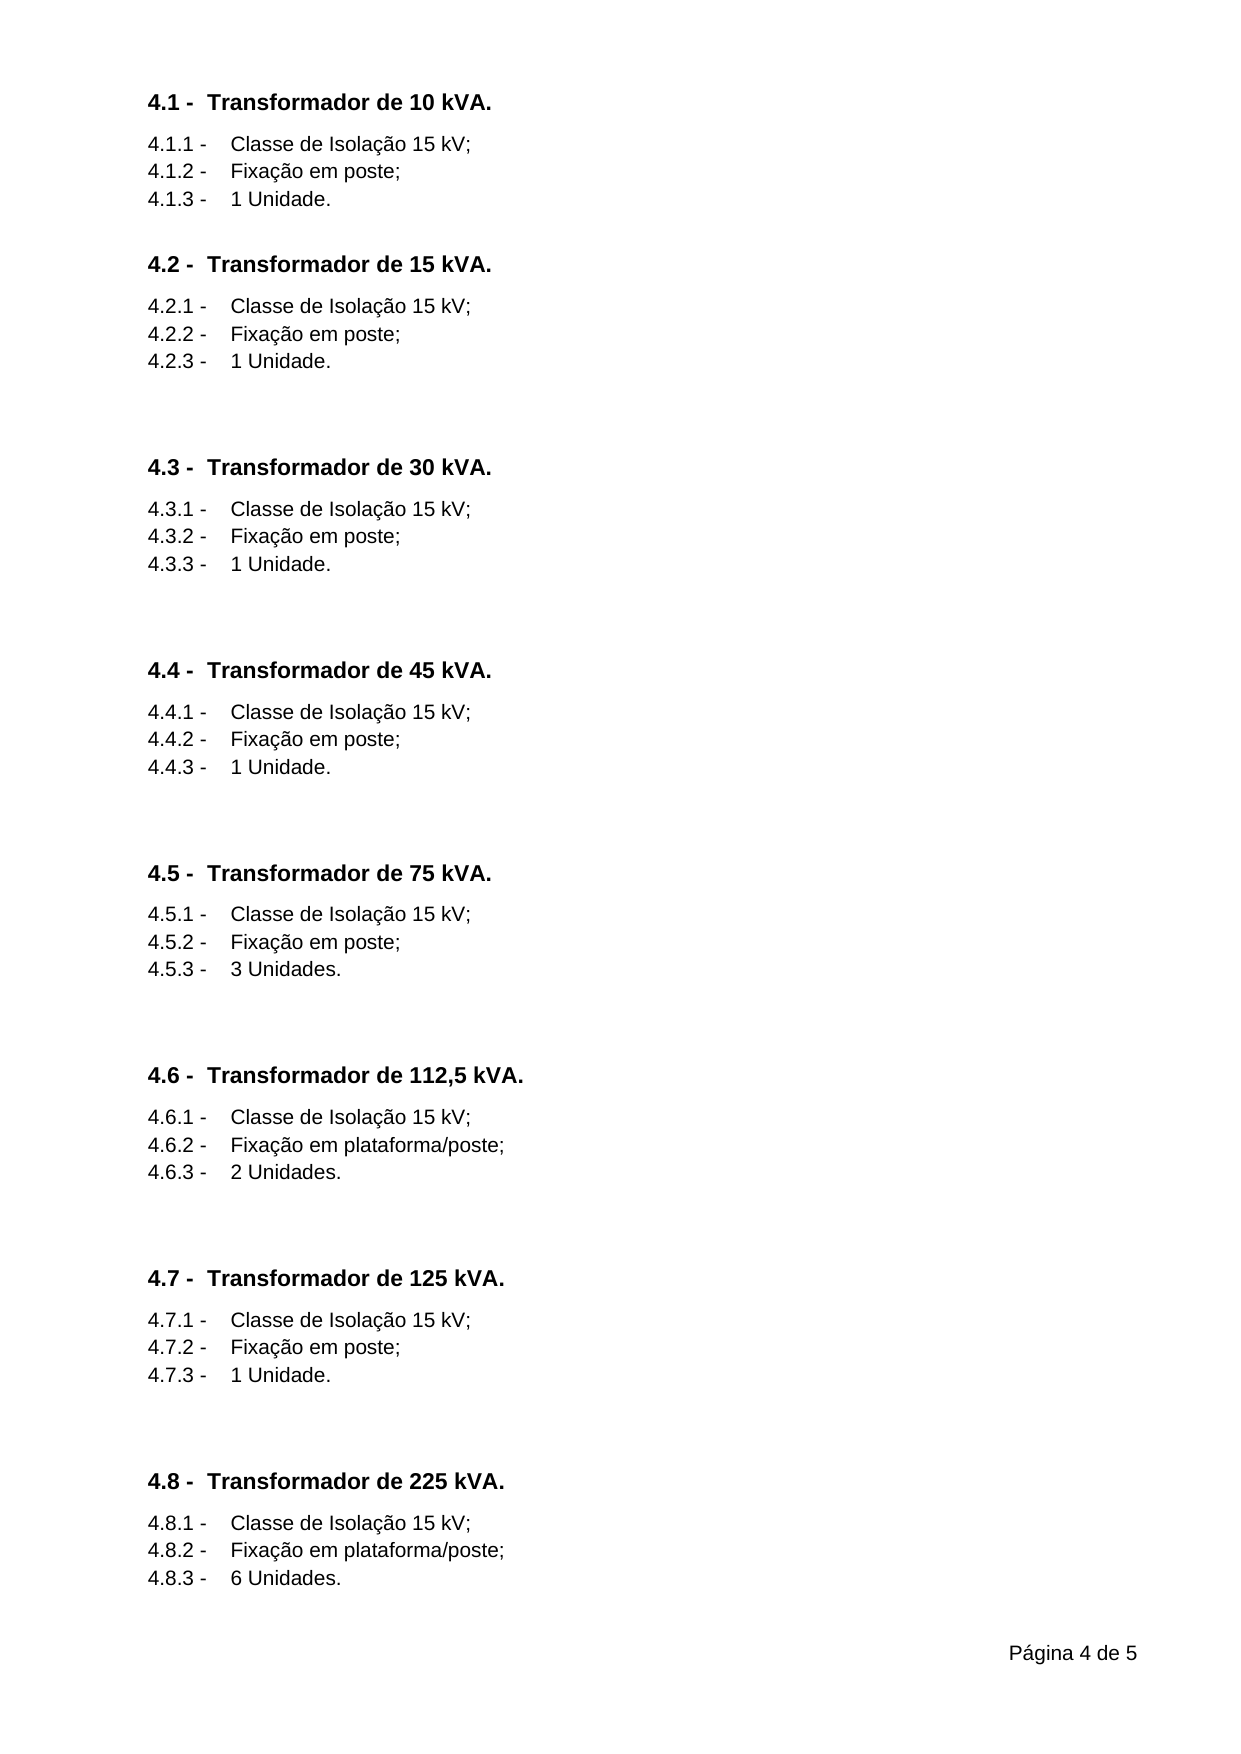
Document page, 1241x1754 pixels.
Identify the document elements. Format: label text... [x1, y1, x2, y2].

subtitle Classe de Isolação 15 kV; [148, 1105, 1137, 1129]
subtitle Transformador de 125 kVA. [148, 1265, 1137, 1291]
subtitle Classe de Isolação 15 kV; [148, 1308, 1137, 1332]
subtitle Transformador de 75 kVA. [148, 859, 1137, 886]
subtitle 2 Unidades. [148, 1160, 1137, 1184]
subtitle 1 Unidade. [148, 186, 1137, 210]
subtitle Fixação em poste; [148, 930, 1137, 954]
subtitle Transformador de 15 kVA. [148, 251, 1137, 278]
subtitle Classe de Isolação 15 kV; [148, 1510, 1137, 1534]
subtitle 1 Unidade. [148, 349, 1137, 373]
subtitle 1 Unidade. [148, 754, 1137, 778]
subtitle Fixação em plataforma/poste; [148, 1132, 1137, 1156]
subtitle Transformador de 112,5 kVA. [148, 1062, 1137, 1088]
subtitle Classe de Isolação 15 kV; [148, 497, 1137, 521]
subtitle Fixação em poste; [148, 159, 1137, 183]
subtitle Classe de Isolação 15 kV; [148, 902, 1137, 926]
subtitle Fixação em poste; [148, 524, 1137, 548]
subtitle Transformador de 45 kVA. [148, 657, 1137, 683]
subtitle Transformador de 10 kVA. [148, 89, 1137, 115]
subtitle Fixação em poste; [148, 727, 1137, 751]
subtitle Classe de Isolação 15 kV; [148, 131, 1137, 155]
subtitle Fixação em poste; [148, 322, 1137, 346]
subtitle Fixação em plataforma/poste; [148, 1538, 1137, 1562]
subtitle Classe de Isolação 15 kV; [148, 294, 1137, 318]
subtitle Transformador de 30 kVA. [148, 454, 1137, 480]
subtitle Transformador de 225 kVA. [148, 1468, 1137, 1494]
subtitle 6 Unidades. [148, 1565, 1137, 1589]
subtitle 1 Unidade. [148, 1363, 1137, 1387]
subtitle Fixação em poste; [148, 1335, 1137, 1359]
subtitle 3 Unidades. [148, 957, 1137, 981]
subtitle Classe de Isolação 15 kV; [148, 699, 1137, 723]
subtitle 1 Unidade. [148, 552, 1137, 576]
